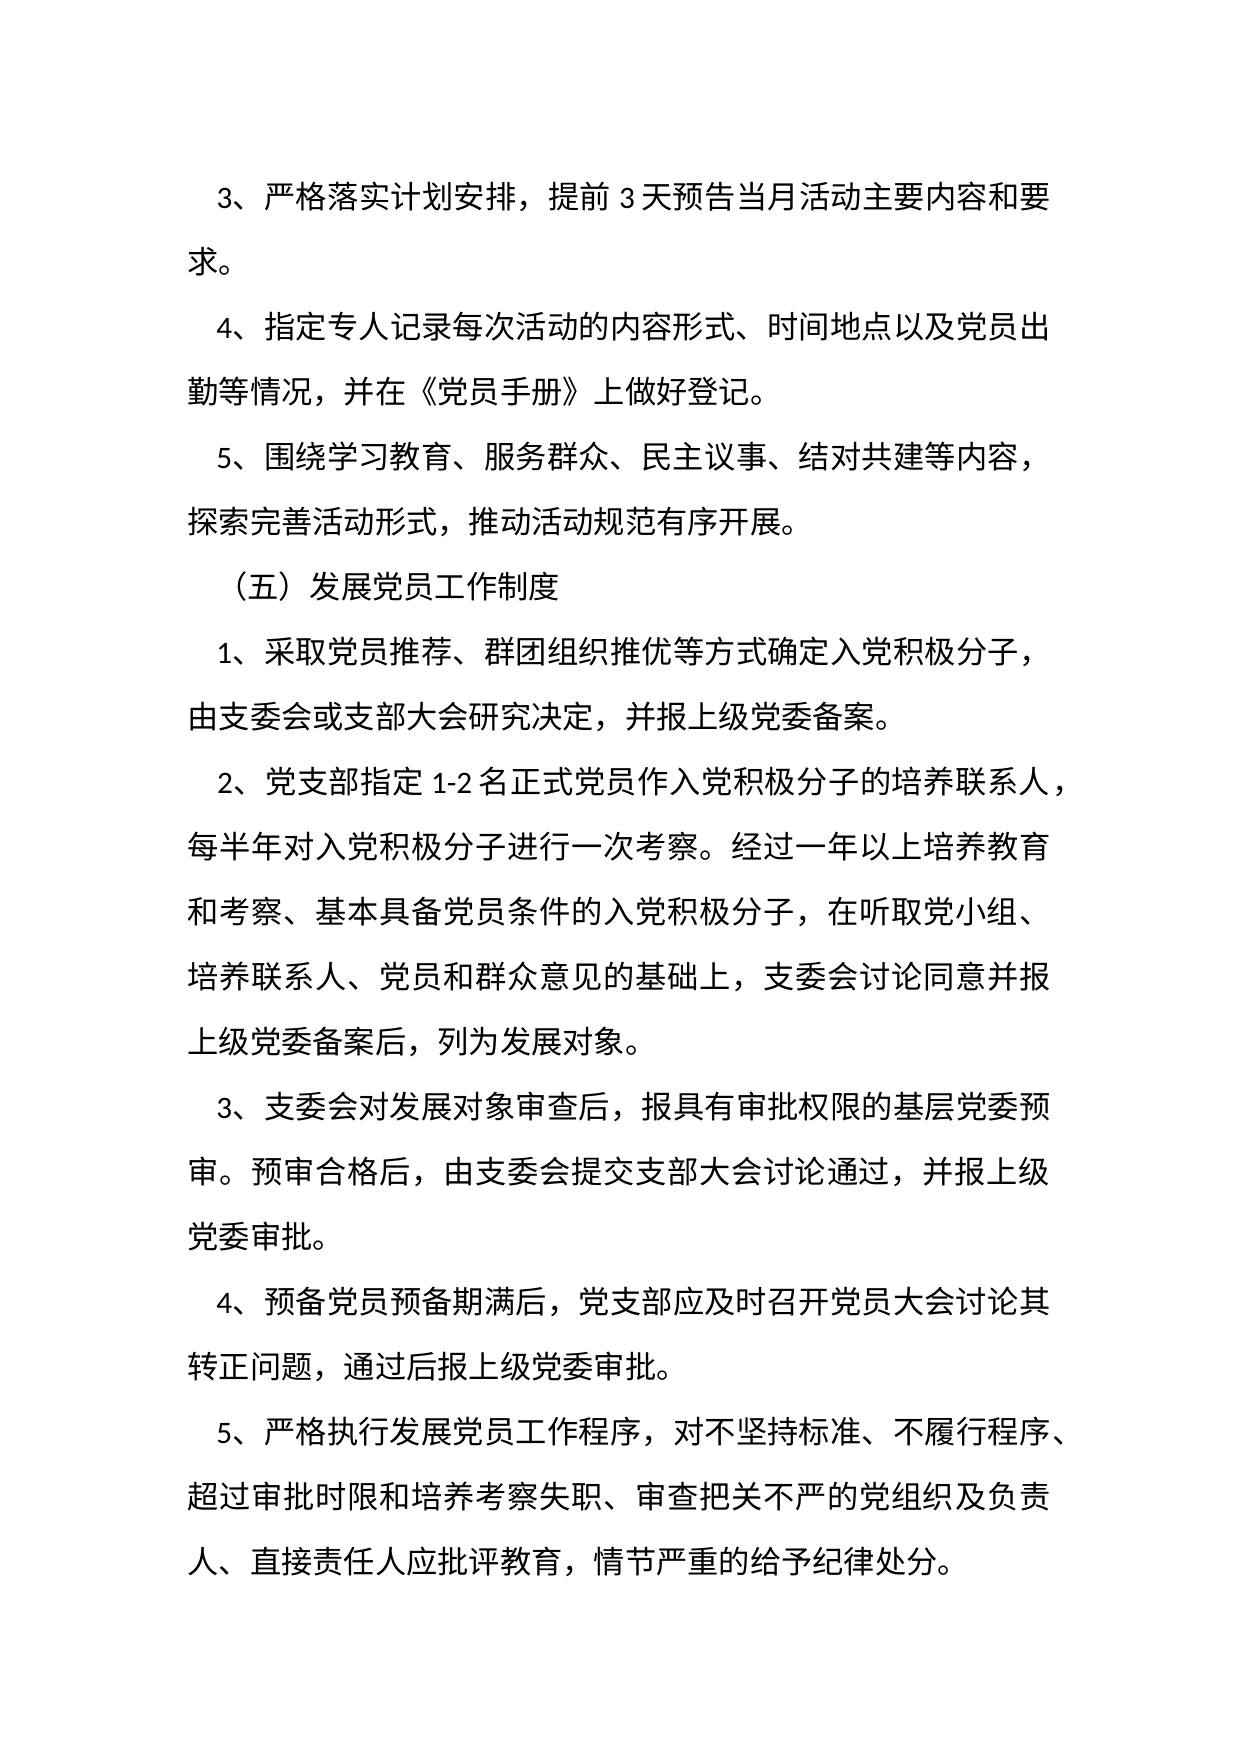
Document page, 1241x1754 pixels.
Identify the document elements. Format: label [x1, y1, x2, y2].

text [187, 162, 1053, 1592]
